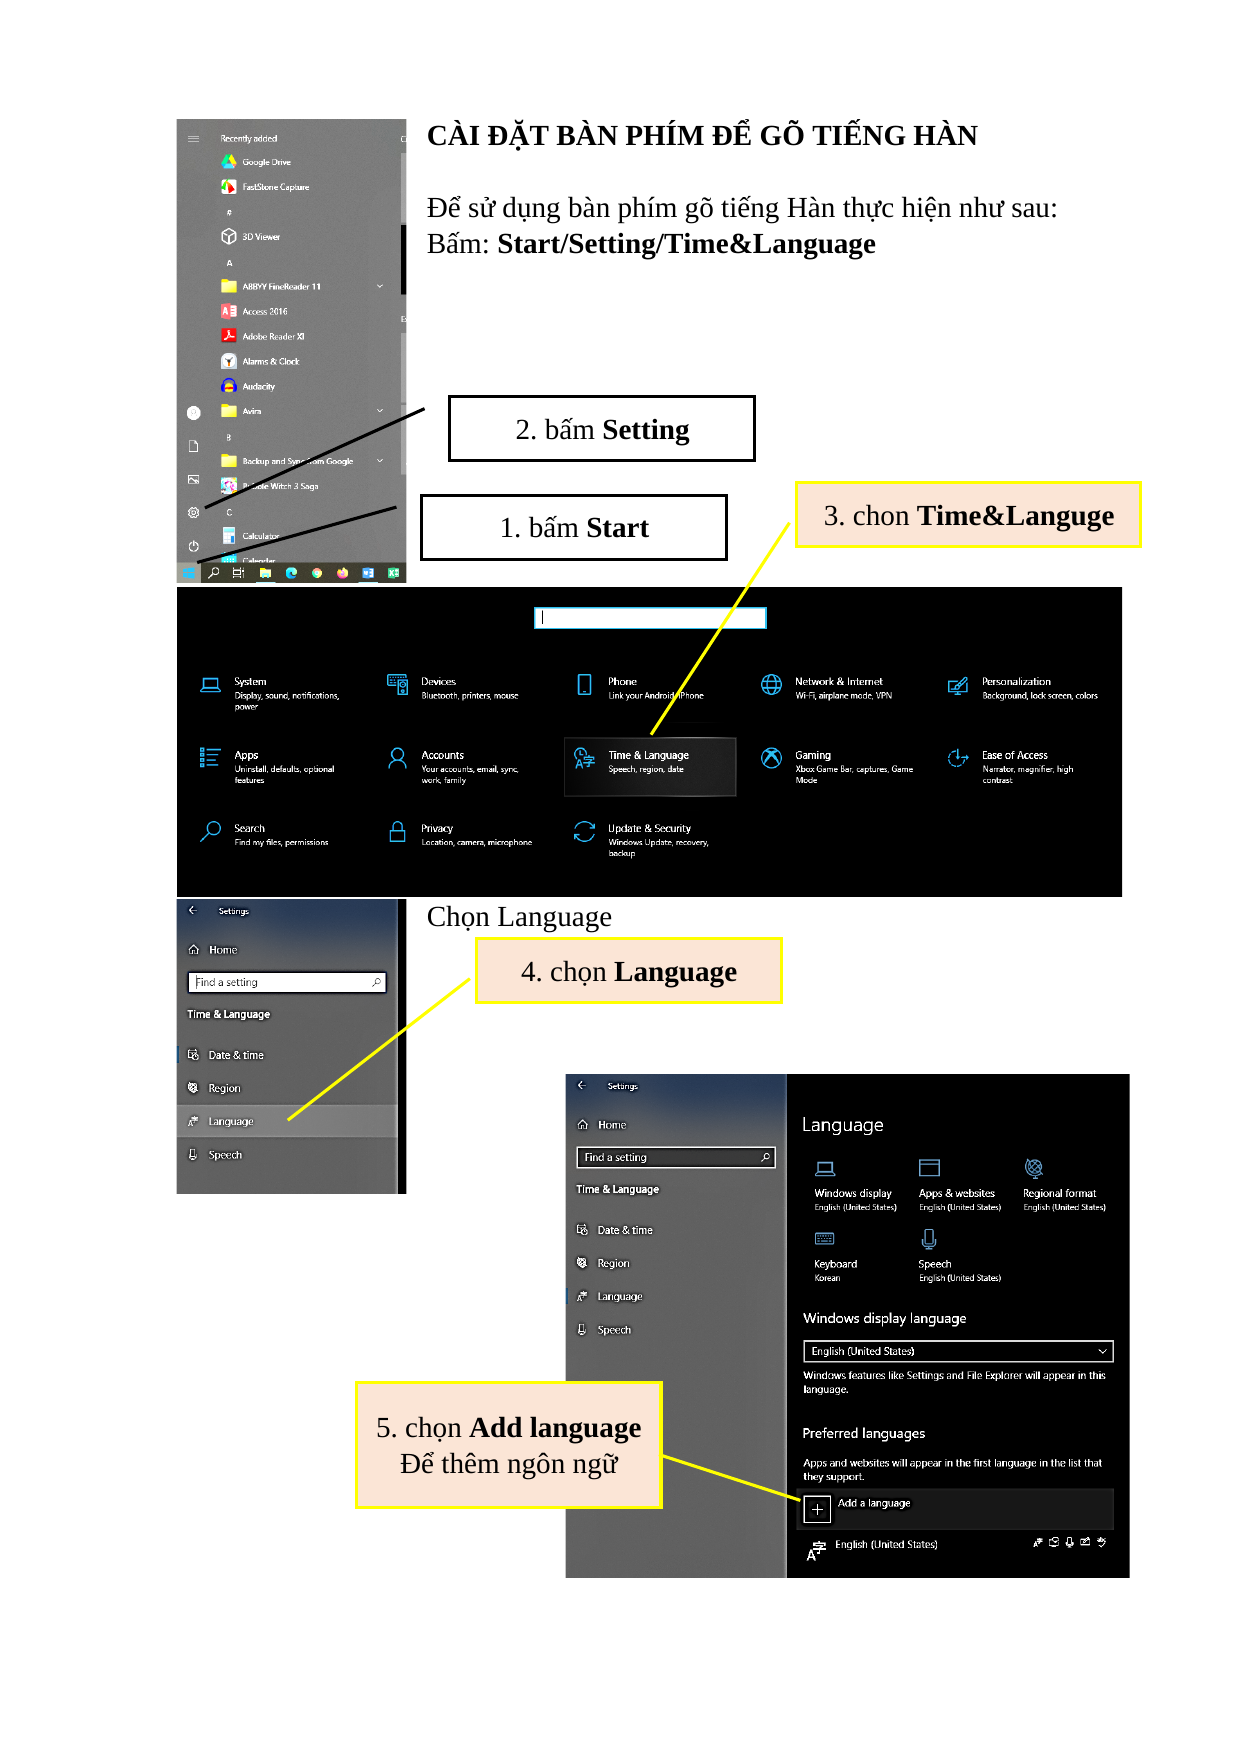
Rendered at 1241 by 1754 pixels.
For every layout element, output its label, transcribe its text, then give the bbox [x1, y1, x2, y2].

picture [176, 899, 407, 1194]
text Để sử dụng bàn phím gõ tiếng Hàn thực hiện như sau: [407, 190, 1122, 224]
text Bấm: Start/Setting/Time&Language [407, 227, 1122, 260]
picture [176, 118, 407, 583]
text Chọn Language [407, 899, 1122, 933]
text CÀI ĐẶT BÀN PHÍM ĐỂ GÕ TIẾNG HÀN [407, 118, 1122, 152]
picture [177, 587, 1123, 897]
picture [565, 1074, 1130, 1578]
